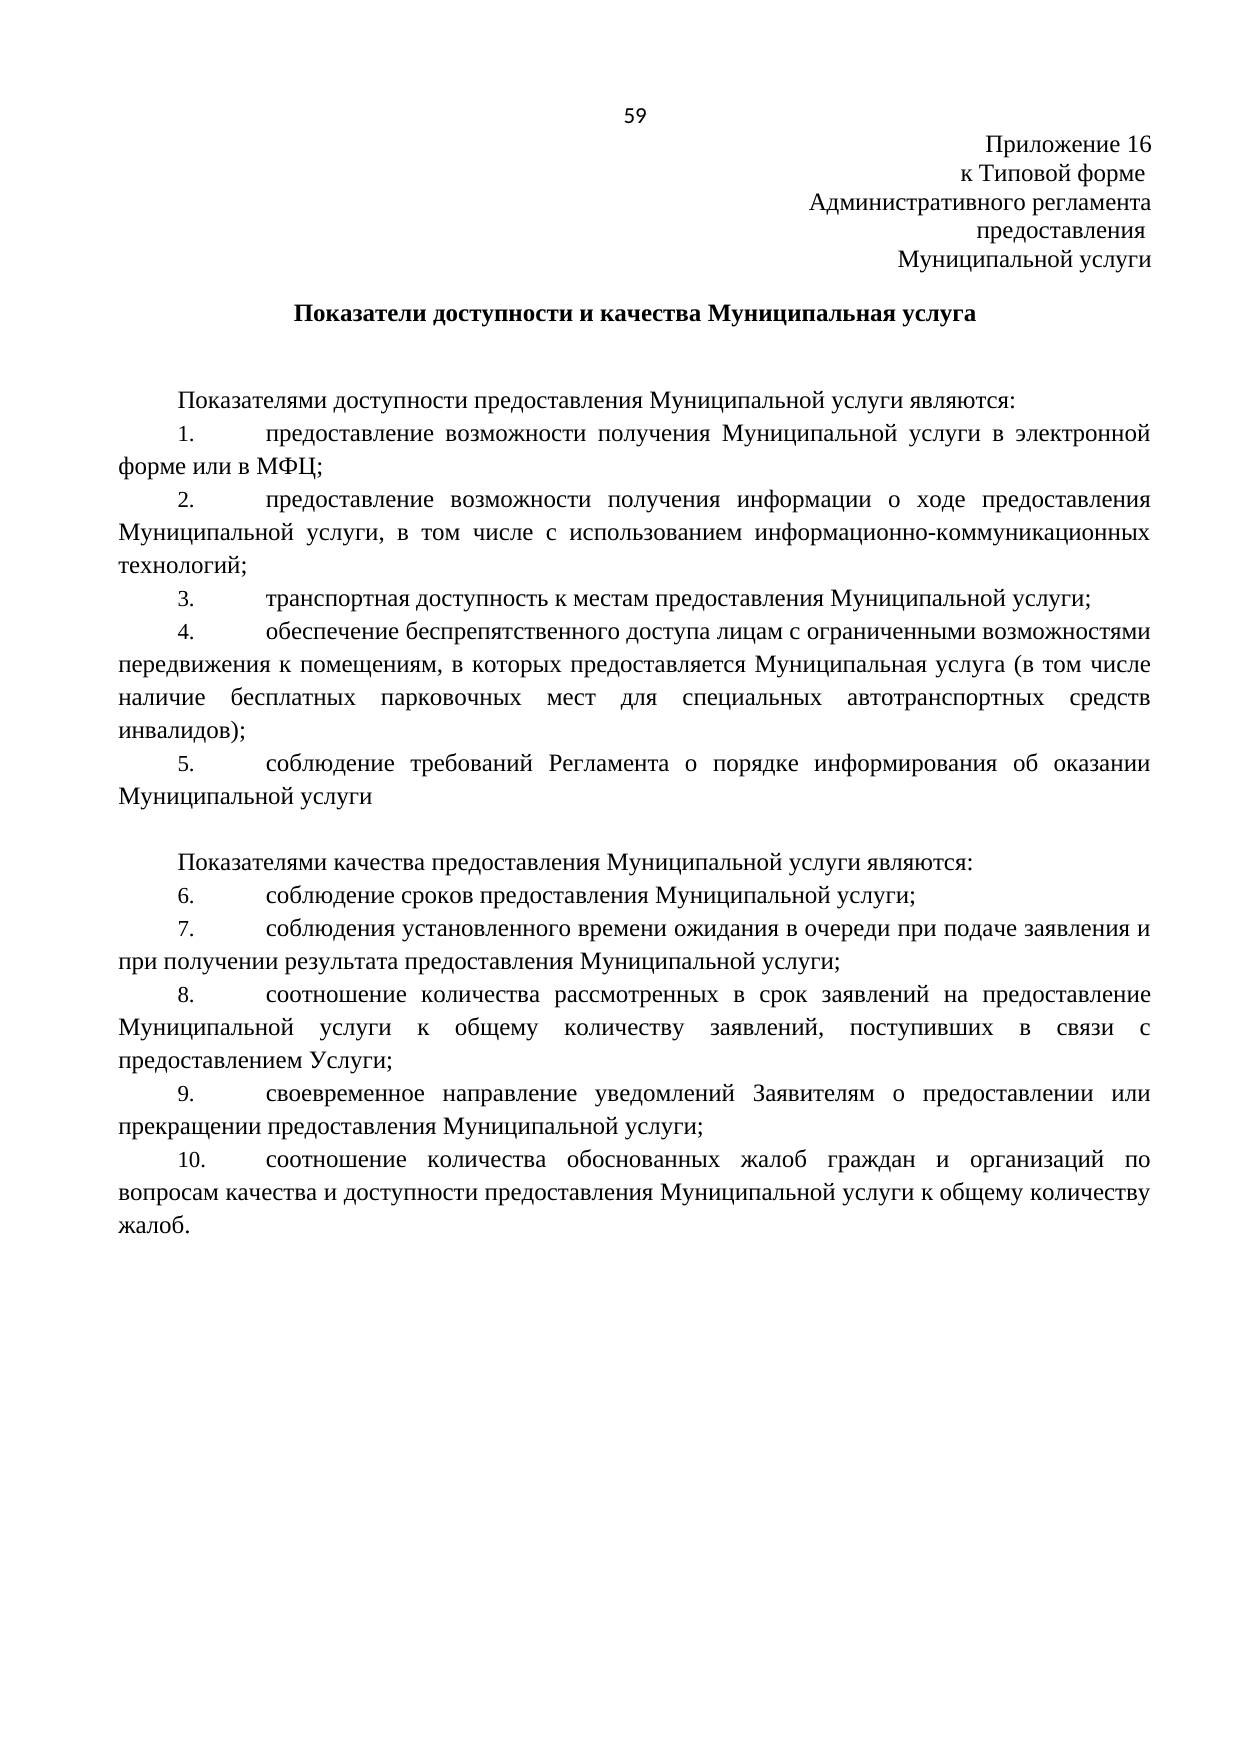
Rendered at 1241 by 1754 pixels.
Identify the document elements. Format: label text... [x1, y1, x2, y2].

text Показателями доступности предоставления Муниципальной услуги являются: [118, 385, 1152, 414]
text Показатели доступности и качества Муниципальная услуга [118, 298, 1152, 327]
list транспортная доступность к местам предоставления Муниципальной услуги; [118, 583, 1152, 612]
list соблюдение требований Регламента о порядке информирования об оказании Муниципальной услуги [118, 748, 1152, 810]
text соотношение количества рассмотренных в срок заявлений на предоставление Муниципальной услуги к общему количеству заявлений, поступивших в связи с предоставлением Услуги; [118, 979, 1152, 1074]
text Приложение 16 [118, 129, 1152, 158]
list обеспечение беспрепятственного доступа лицам с ограниченными возможностями передвижения к помещениям, в которых предоставляется Муниципальная услуга (в том числе наличие бесплатных парковочных мест для специальных автотранспортных средств инвалидов); [118, 616, 1152, 744]
text соотношение количества обоснованных жалоб граждан и организаций по вопросам качества и доступности предоставления Муниципальной услуги к общему количеству жалоб. [118, 1144, 1152, 1239]
text Показателями качества предоставления Муниципальной услуги являются: [118, 847, 1152, 876]
text своевременное направление уведомлений Заявителям о предоставлении или прекращении предоставления Муниципальной услуги; [118, 1078, 1152, 1140]
text к Типовой форме Административного регламента предоставления Муниципальной услуги [118, 158, 1152, 273]
list предоставление возможности получения Муниципальной услуги в электронной форме или в МФЦ; [118, 418, 1152, 480]
text соблюдения установленного времени ожидания в очереди при подаче заявления и при получении результата предоставления Муниципальной услуги; [118, 913, 1152, 975]
list соблюдение сроков предоставления Муниципальной услуги; [118, 880, 1152, 909]
list предоставление возможности получения информации о ходе предоставления Муниципальной услуги, в том числе с использованием информационно-коммуникационных технологий; [118, 484, 1152, 579]
